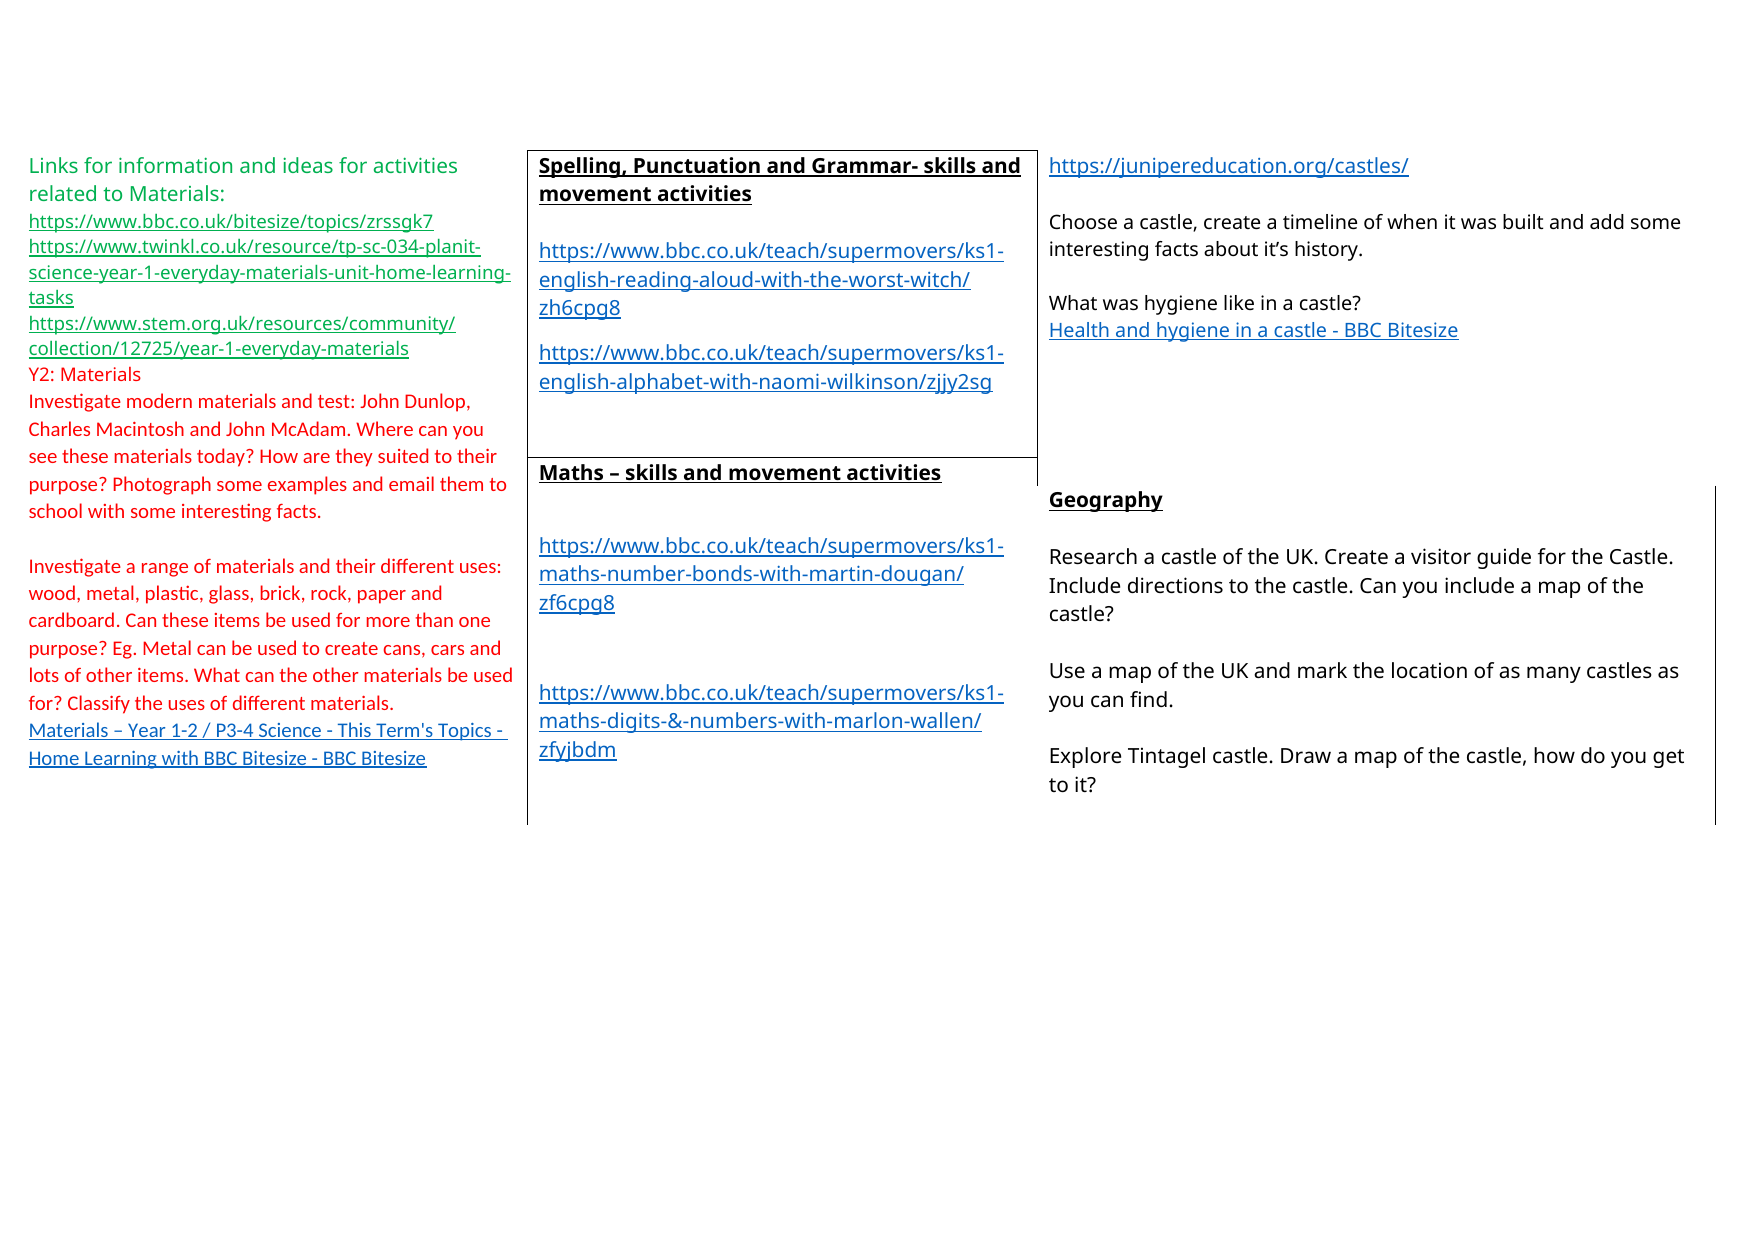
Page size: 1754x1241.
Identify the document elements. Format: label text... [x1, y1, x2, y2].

table_cell Geography Research a castle of the UK. Create a visitor guide for the Castle. Include directions to the castle. Can you include a map of the castle? Use a map of the UK and mark the location of as many castles as you can find. Explore Tintagel castle. Draw a map of the castle, how do you get to it? Tintagel Castle Things To See and Do | English Heritage (english-heritage.org.uk) Download and explore a plan of Tintagel castle Tintagel castle without sword.ai (english-heritage.org.uk) [1037, 486, 1715, 825]
table_cell Maths – skills and movement activities https://www.bbc.co.uk/teach/supermovers/ks1-maths-number-bonds-with-martin-dougan/zf6cpg8 https://www.bbc.co.uk/teach/supermovers/ks1-maths-digits-&-numbers-with-marlon-wallen/zfyjbdm [528, 458, 1037, 825]
table_cell Spelling, Punctuation and Grammar- skills and movement activities https://www.bbc.co.uk/teach/supermovers/ks1-english-reading-aloud-with-the-worst-witch/zh6cpg8 https://www.bbc.co.uk/teach/supermovers/ks1-english-alphabet-with-naomi-wilkinson/zjjy2sg [528, 151, 1037, 457]
